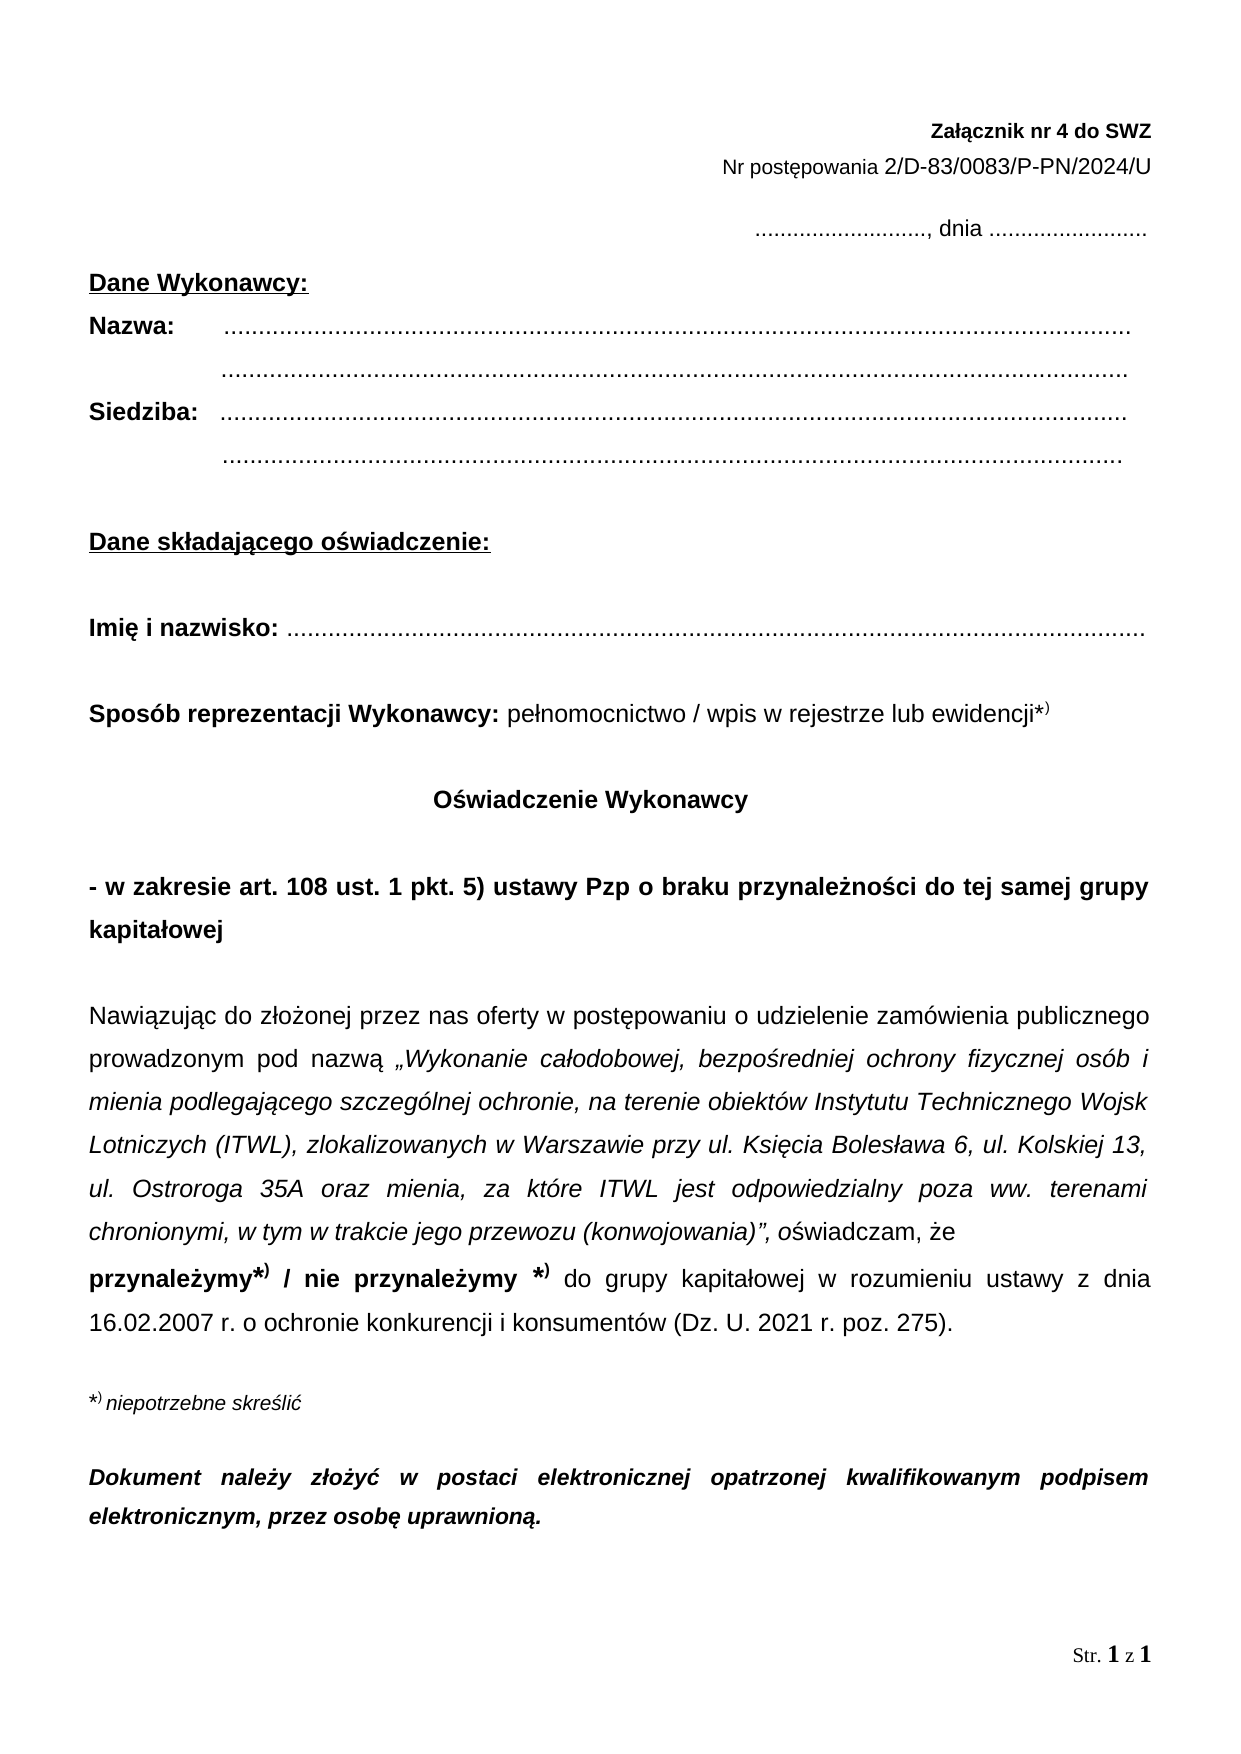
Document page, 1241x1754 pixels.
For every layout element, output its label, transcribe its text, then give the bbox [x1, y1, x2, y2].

text ................................................................................................................................... [89, 354, 1152, 383]
text *) niepotrzebne skreślić [89, 1389, 1152, 1416]
text .................................................................................................................................. [89, 441, 1152, 469]
text Dokument należy złożyć w postaci elektronicznej opatrzonej kwalifikowanym podpisem elektronicznym, przez osobę uprawnioną. [89, 1464, 1152, 1529]
text Dane składającego oświadczenie: [89, 527, 1152, 556]
text Dane Wykonawcy: [89, 268, 1152, 297]
text Nr postępowania 2/D-83/0083/P-PN/2024/U [89, 153, 1152, 179]
text - w zakresie art. 108 ust. 1 pkt. 5) ustawy Pzp o braku przynależności do tej samej grupy kapitałowej [89, 872, 1152, 944]
text Imię i nazwisko: ............................................................................................................................ [89, 613, 1152, 642]
text ..........................., dnia ......................... [89, 215, 1152, 242]
text Sposób reprezentacji Wykonawcy: pełnomocnictwo / wpis w rejestrze lub ewidencji*) [89, 699, 1152, 728]
subtitle Oświadczenie Wykonawcy [29, 786, 1152, 814]
text przynależymy*) / nie przynależymy *) do grupy kapitałowej w rozumieniu ustawy z dnia 16.02.2007 r. o ochronie konkurencji i konsumentów (Dz. U. 2021 r. poz. 275). [89, 1260, 1152, 1337]
text Nawiązując do złożonej przez nas oferty w postępowaniu o udzielenie zamówienia publicznego prowadzonym pod nazwą „Wykonanie całodobowej, bezpośredniej ochrony fizycznej osób i mienia podlegającego szczególnej ochronie, na terenie obiektów Instytutu Technicznego Wojsk Lotniczych (ITWL), zlokalizowanych w Warszawie przy ul. Księcia Bolesława 6, ul. Kolskiej 13, ul. Ostroroga 35A oraz mienia, za które ITWL jest odpowiedzialny poza ww. terenami chronionymi, w tym w trakcie jego przewozu (konwojowania)”, oświadczam, że [89, 1001, 1152, 1246]
text Siedziba: ................................................................................................................................... [89, 397, 1152, 426]
text Nazwa: ................................................................................................................................... [89, 311, 1152, 340]
text Załącznik nr 4 do SWZ [724, 119, 1152, 143]
